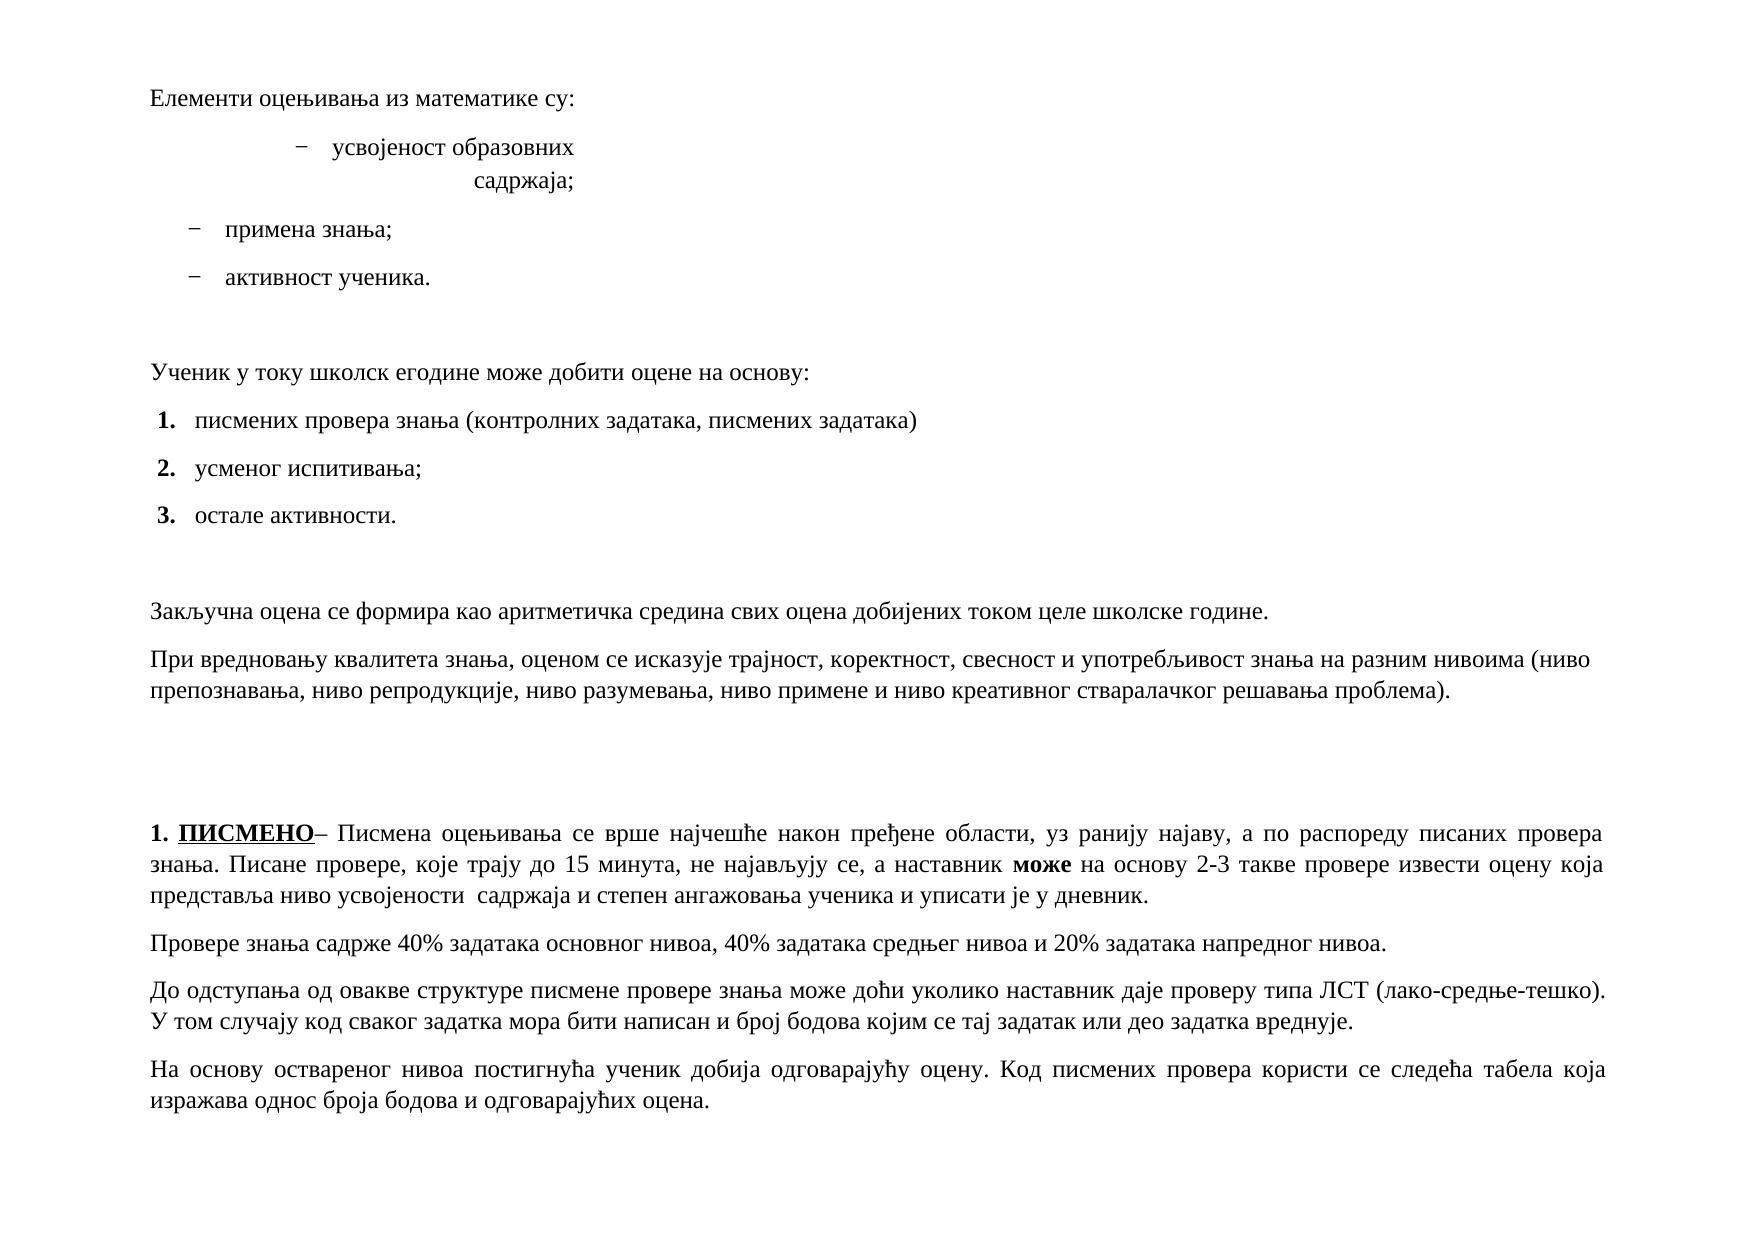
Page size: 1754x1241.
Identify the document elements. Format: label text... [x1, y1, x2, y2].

list усвојеност образовних садржаја; [187, 132, 574, 194]
list усменог испитивања; [157, 453, 1652, 482]
list ПИСМЕНО– Писмена оцењивања се врше најчешће након пређене области, уз ранију најаву, а по распореду писаних провера знања. Писане провере, које трају до 15 минута, не најављују се, а наставник може на основу 2-3 такве провере извести оцену која представља ниво усвојености садржаја и степен ангажовања ученика и уписати је у дневник. [150, 818, 1604, 909]
text При вредновању квалитета знања, оценом се исказује трајност, коректност, свесност и употребљивост знања на разним нивоима (ниво препознавања, ниво репродукције, ниво разумевања, ниво примене и ниво креативног стваралачког решавања проблема). [150, 644, 1652, 703]
list остале активности. [157, 501, 1652, 529]
text Провере знања садрже 40% задатака основног нивоа, 40% задатака средњег нивоа и 20% задатака напредног нивоа. [150, 928, 1607, 956]
text Елементи оцењивања из математике су: [110, 83, 575, 112]
text До одступања од овакве структуре писмене провере знања може доћи уколико наставник даје проверу типа ЛСТ (лако-средње-тешко). У том случају код сваког задатка мора бити написан и број бодова којим се тај задатак или део задатка вреднује. [150, 975, 1607, 1035]
text На основу оствареног нивоа постигнућа ученик добија одговарајућу оцену. Код писмених провера користи се следећа табела која изражава однос броја бодова и одговарајућих оцена. [150, 1054, 1607, 1114]
list примена знања; [187, 214, 1652, 243]
list активност ученика. [187, 262, 1652, 291]
list писмених провера знања (контролних задатака, писмених задатака) [157, 405, 1652, 434]
text Ученик у току школск егодине може добити оцене на основу: [150, 357, 1652, 386]
text Закључна оцена се формира као аритметичка средина свих оцена добијених током целе школске године. [150, 596, 1652, 625]
